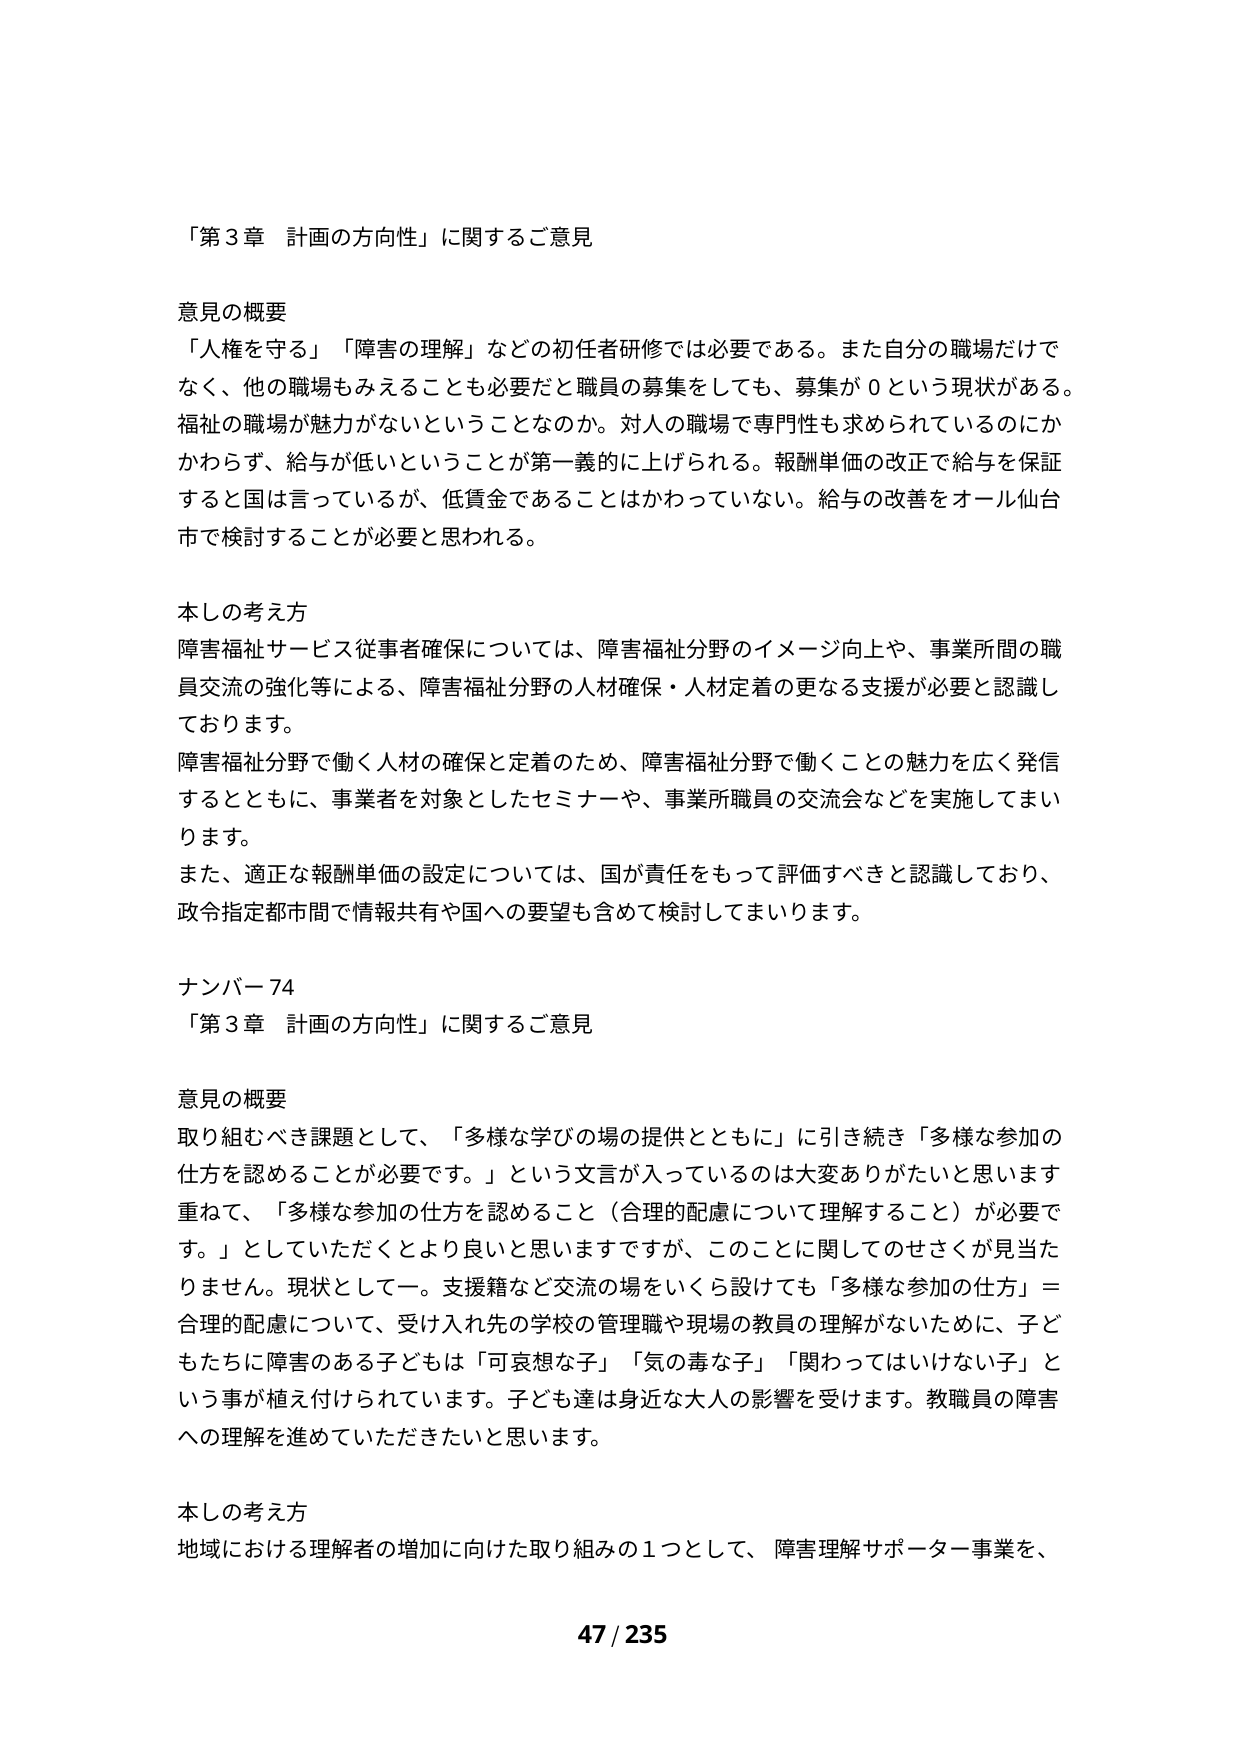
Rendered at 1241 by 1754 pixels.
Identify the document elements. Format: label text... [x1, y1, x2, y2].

text 意見の概要 [177, 1079, 1063, 1117]
text 「人権を守る」「障害の理解」などの初任者研修では必要である。また自分の職場だけでなく、他の職場もみえることも必要だと職員の募集をしても、募集が0という現状がある。福祉の職場が魅力がないということなのか。対人の職場で専門性も求められているのにかかわらず、給与が低いということが第一義的に上げられる。報酬単価の改正で給与を保証すると国は言っているが、低賃金であることはかわっていない。給与の改善をオール仙台市で検討することが必要と思われる。 [177, 329, 1063, 554]
text 「第３章 計画の方向性」に関するご意見 [177, 217, 1063, 254]
text また、適正な報酬単価の設定については、国が責任をもって評価すべきと認識しており、政令指定都市間で情報共有や国への要望も含めて検討してまいります。 [177, 854, 1063, 929]
text 「第３章 計画の方向性」に関するご意見 [177, 1004, 1063, 1042]
text 取り組むべき課題として、「多様な学びの場の提供とともに」に引き続き「多様な参加の仕方を認めることが必要です。」という文言が入っているのは大変ありがたいと思います。重ねて、「多様な参加の仕方を認めること（合理的配慮について理解すること）が必要です。」としていただくとより良いと思いますですが、このことに関してのせさくが見当たりません。現状として一。支援籍など交流の場をいくら設けても「多様な参加の仕方」＝合理的配慮について、受け入れ先の学校の管理職や現場の教員の理解がないために、子どもたちに障害のある子どもは「可哀想な子」「気の毒な子」「関わってはいけない子」という事が植え付けられています。子ども達は身近な大人の影響を受けます。教職員の障害への理解を進めていただきたいと思います。 [177, 1117, 1063, 1454]
text 本しの考え方 [177, 1492, 1063, 1529]
text 本しの考え方 [177, 592, 1063, 629]
text 意見の概要 [177, 292, 1063, 329]
text ナンバー74 [177, 967, 1063, 1004]
text 障害福祉分野で働く人材の確保と定着のため、障害福祉分野で働くことの魅力を広く発信するとともに、事業者を対象としたセミナーや、事業所職員の交流会などを実施してまいります。 [177, 742, 1063, 854]
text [177, 1529, 1063, 1567]
text 障害福祉サービス従事者確保については、障害福祉分野のイメージ向上や、事業所間の職員交流の強化等による、障害福祉分野の人材確保・人材定着の更なる支援が必要と認識しております。 [177, 629, 1063, 742]
